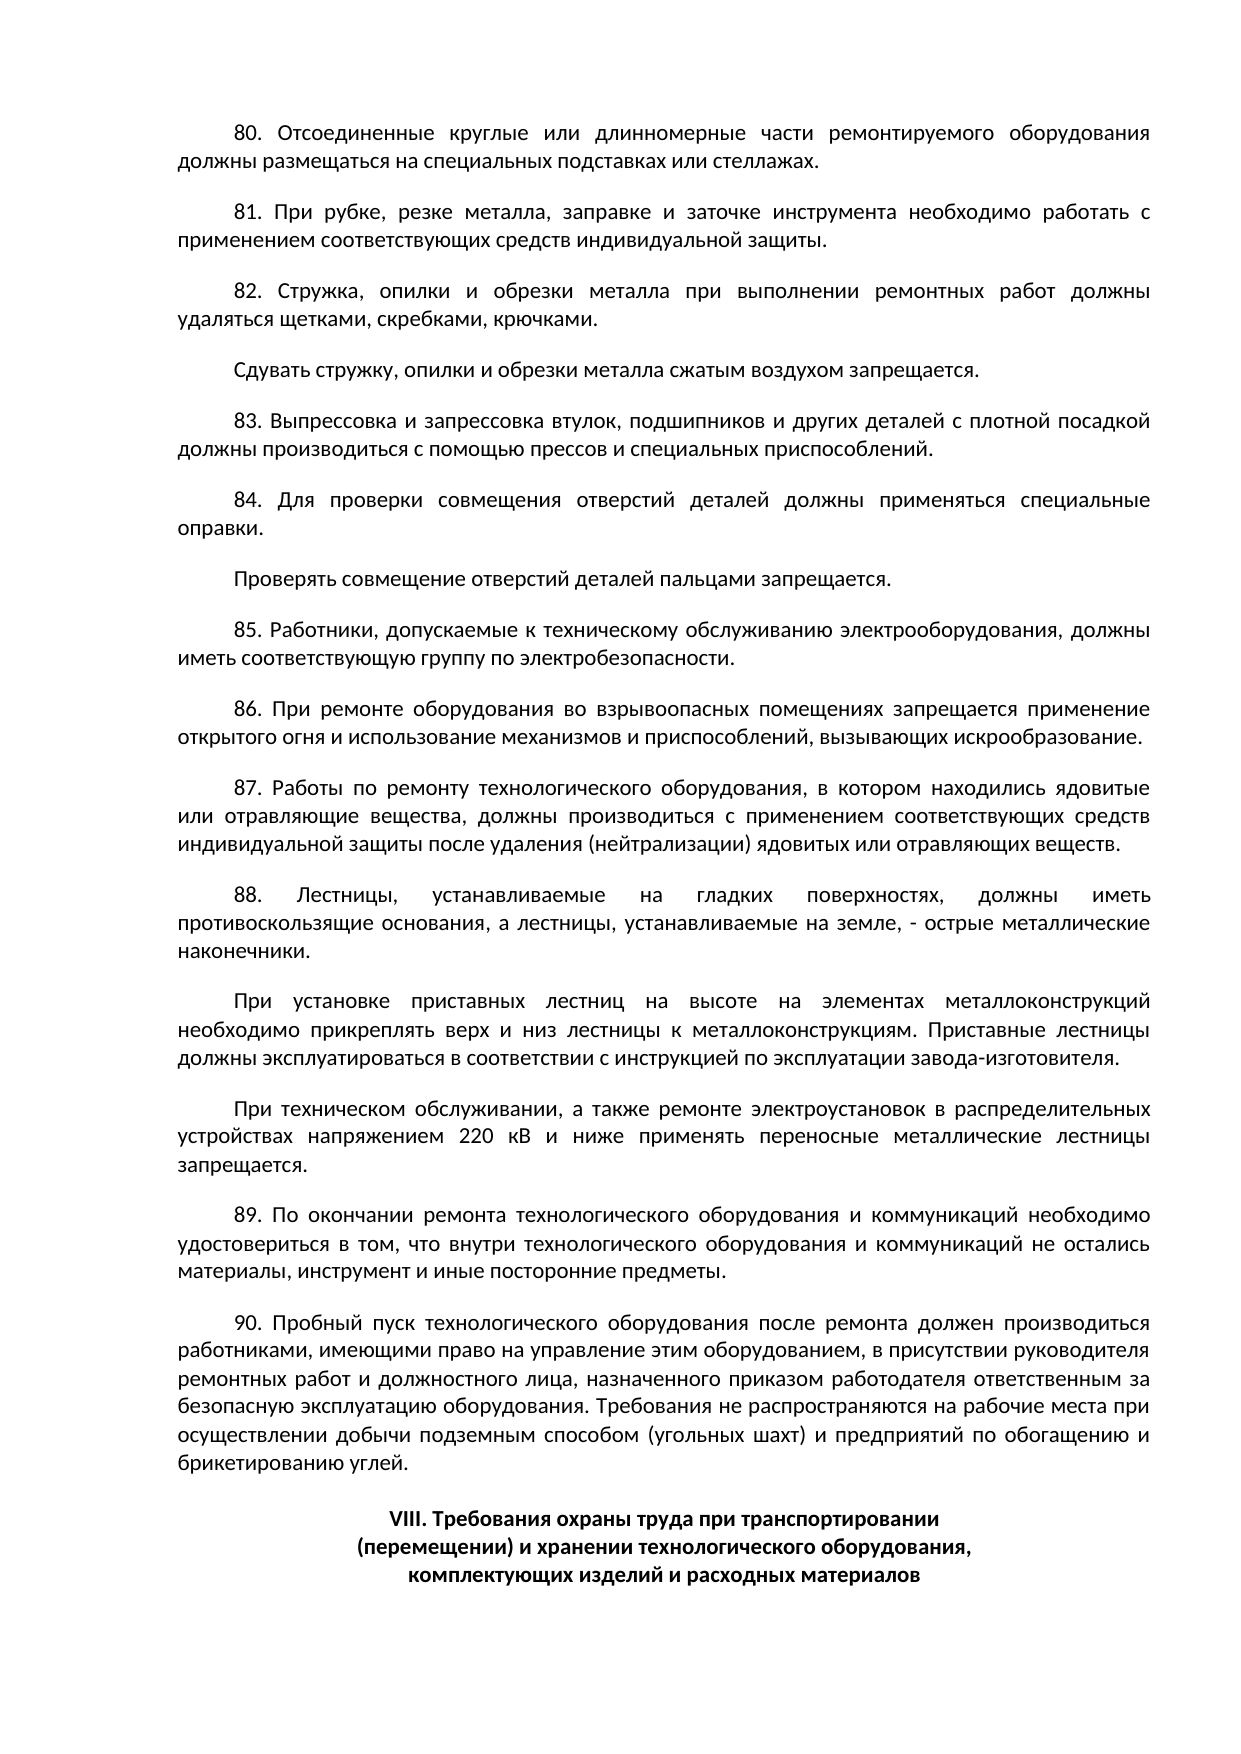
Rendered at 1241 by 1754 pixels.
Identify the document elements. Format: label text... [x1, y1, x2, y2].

text 83. Выпрессовка и запрессовка втулок, подшипников и других деталей с плотной посадкой должны производиться с помощью прессов и специальных приспособлений. [177, 406, 1152, 462]
text 80. Отсоединенные круглые или длинномерные части ремонтируемого оборудования должны размещаться на специальных подставках или стеллажах. [177, 118, 1152, 174]
text При установке приставных лестниц на высоте на элементах металлоконструкций необходимо прикреплять верх и низ лестницы к металлоконструкциям. Приставные лестницы должны эксплуатироваться в соответствии с инструкцией по эксплуатации завода-изготовителя. [177, 987, 1152, 1071]
title комплектующих изделий и расходных материалов [177, 1560, 1152, 1588]
text Сдувать стружку, опилки и обрезки металла сжатым воздухом запрещается. [177, 355, 1152, 383]
text 82. Стружка, опилки и обрезки металла при выполнении ремонтных работ должны удаляться щетками, скребками, крючками. [177, 276, 1152, 332]
text 86. При ремонте оборудования во взрывоопасных помещениях запрещается применение открытого огня и использование механизмов и приспособлений, вызывающих искрообразование. [177, 694, 1152, 750]
text 90. Пробный пуск технологического оборудования после ремонта должен производиться работниками, имеющими право на управление этим оборудованием, в присутствии руководителя ремонтных работ и должностного лица, назначенного приказом работодателя ответственным за безопасную эксплуатацию оборудования. Требования не распространяются на рабочие места при осуществлении добычи подземным способом (угольных шахт) и предприятий по обогащению и брикетированию углей. [177, 1308, 1152, 1476]
text 87. Работы по ремонту технологического оборудования, в котором находились ядовитые или отравляющие вещества, должны производиться с применением соответствующих средств индивидуальной защиты после удаления (нейтрализации) ядовитых или отравляющих веществ. [177, 773, 1152, 857]
title (перемещении) и хранении технологического оборудования, [177, 1532, 1152, 1560]
text 84. Для проверки совмещения отверстий деталей должны применяться специальные оправки. [177, 485, 1152, 541]
title VIII. Требования охраны труда при транспортировании [177, 1504, 1152, 1532]
text При техническом обслуживании, а также ремонте электроустановок в распределительных устройствах напряжением 220 кВ и ниже применять переносные металлические лестницы запрещается. [177, 1094, 1152, 1178]
text 81. При рубке, резке металла, заправке и заточке инструмента необходимо работать с применением соответствующих средств индивидуальной защиты. [177, 197, 1152, 253]
text Проверять совмещение отверстий деталей пальцами запрещается. [177, 564, 1152, 592]
text 88. Лестницы, устанавливаемые на гладких поверхностях, должны иметь противоскользящие основания, а лестницы, устанавливаемые на земле, - острые металлические наконечники. [177, 880, 1152, 964]
text 89. По окончании ремонта технологического оборудования и коммуникаций необходимо удостовериться в том, что внутри технологического оборудования и коммуникаций не остались материалы, инструмент и иные посторонние предметы. [177, 1201, 1152, 1285]
text 85. Работники, допускаемые к техническому обслуживанию электрооборудования, должны иметь соответствующую группу по электробезопасности. [177, 615, 1152, 671]
